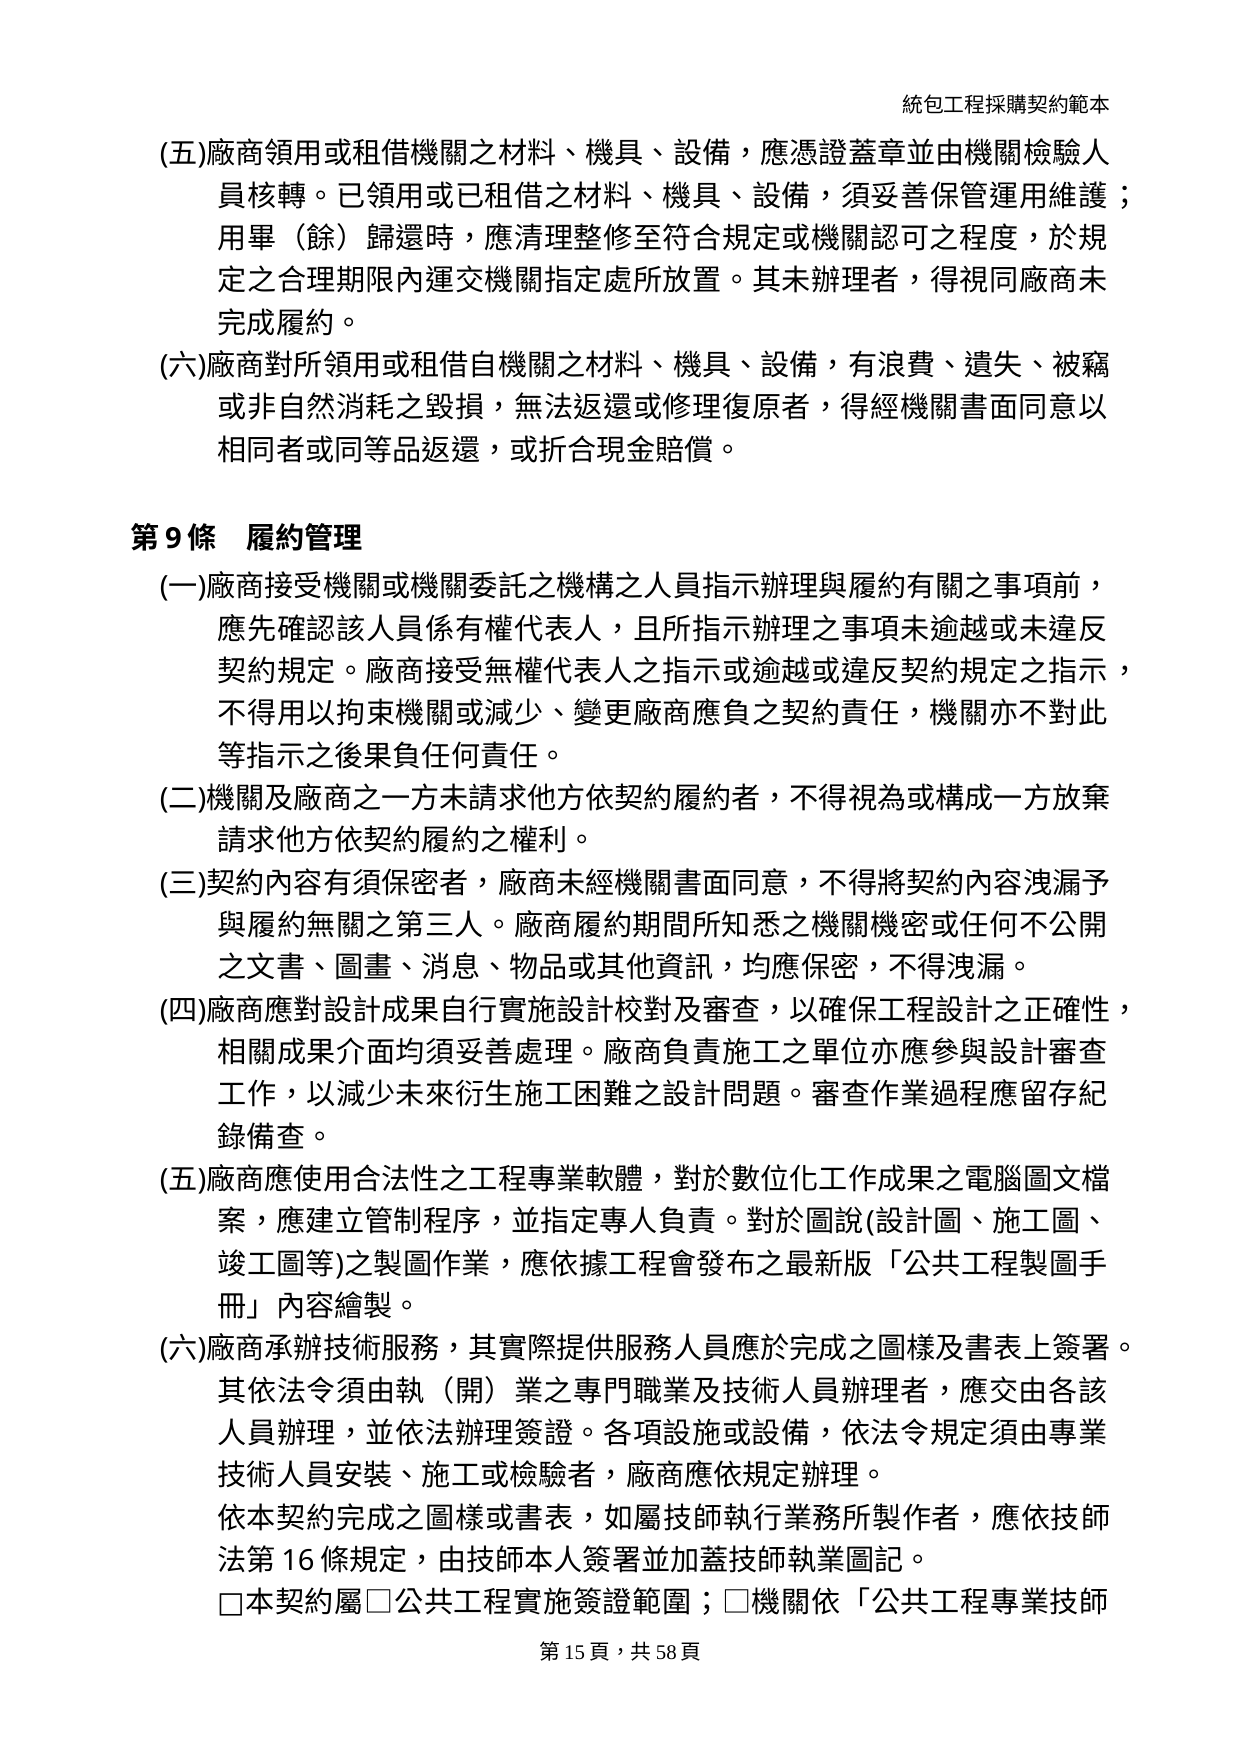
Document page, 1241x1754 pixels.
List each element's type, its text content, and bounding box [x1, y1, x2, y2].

text 依本契約完成之圖樣或書表，如屬技師執行業務所製作者，應依技師法第16條規定，由技師本人簽署並加蓋技師執業圖記。 [217, 1494, 1110, 1579]
text (五)廠商應使用合法性之工程專業軟體，對於數位化工作成果之電腦圖文檔案，應建立管制程序，並指定專人負責。對於圖說(設計圖、施工圖、竣工圖等)之製圖作業，應依據工程會發布之最新版「公共工程製圖手冊」內容繪製。 [159, 1156, 1110, 1325]
text (三)契約內容有須保密者，廠商未經機關書面同意，不得將契約內容洩漏予與履約無關之第三人。廠商履約期間所知悉之機關機密或任何不公開之文書、圖畫、消息、物品或其他資訊，均應保密，不得洩漏。 [159, 859, 1110, 986]
text (五)廠商領用或租借機關之材料、機具、設備，應憑證蓋章並由機關檢驗人員核轉。已領用或已租借之材料、機具、設備，須妥善保管運用維護；用畢（餘）歸還時，應清理整修至符合規定或機關認可之程度，於規定之合理期限內運交機關指定處所放置。其未辦理者，得視同廠商未完成履約。 [159, 130, 1110, 341]
text (二)機關及廠商之一方未請求他方依契約履約者，不得視為或構成一方放棄請求他方依契約履約之權利。 [159, 774, 1110, 859]
text 第9條 履約管理 [130, 514, 1110, 557]
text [217, 1579, 1110, 1621]
text (一)廠商接受機關或機關委託之機構之人員指示辦理與履約有關之事項前，應先確認該人員係有權代表人，且所指示辦理之事項未逾越或未違反契約規定。廠商接受無權代表人之指示或逾越或違反契約規定之指示，不得用以拘束機關或減少、變更廠商應負之契約責任，機關亦不對此等指示之後果負任何責任。 [159, 563, 1110, 774]
text (六)廠商承辦技術服務，其實際提供服務人員應於完成之圖樣及書表上簽署。其依法令須由執（開）業之專門職業及技術人員辦理者，應交由各該人員辦理，並依法辦理簽證。各項設施或設備，依法令規定須由專業技術人員安裝、施工或檢驗者，廠商應依規定辦理。 [159, 1325, 1110, 1494]
text (四)廠商應對設計成果自行實施設計校對及審查，以確保工程設計之正確性，相關成果介面均須妥善處理。廠商負責施工之單位亦應參與設計審查工作，以減少未來衍生施工困難之設計問題。審查作業過程應留存紀錄備查。 [159, 986, 1110, 1156]
text (六)廠商對所領用或租借自機關之材料、機具、設備，有浪費、遺失、被竊或非自然消耗之毀損，無法返還或修理復原者，得經機關書面同意以相同者或同等品返還，或折合現金賠償。 [159, 341, 1110, 468]
